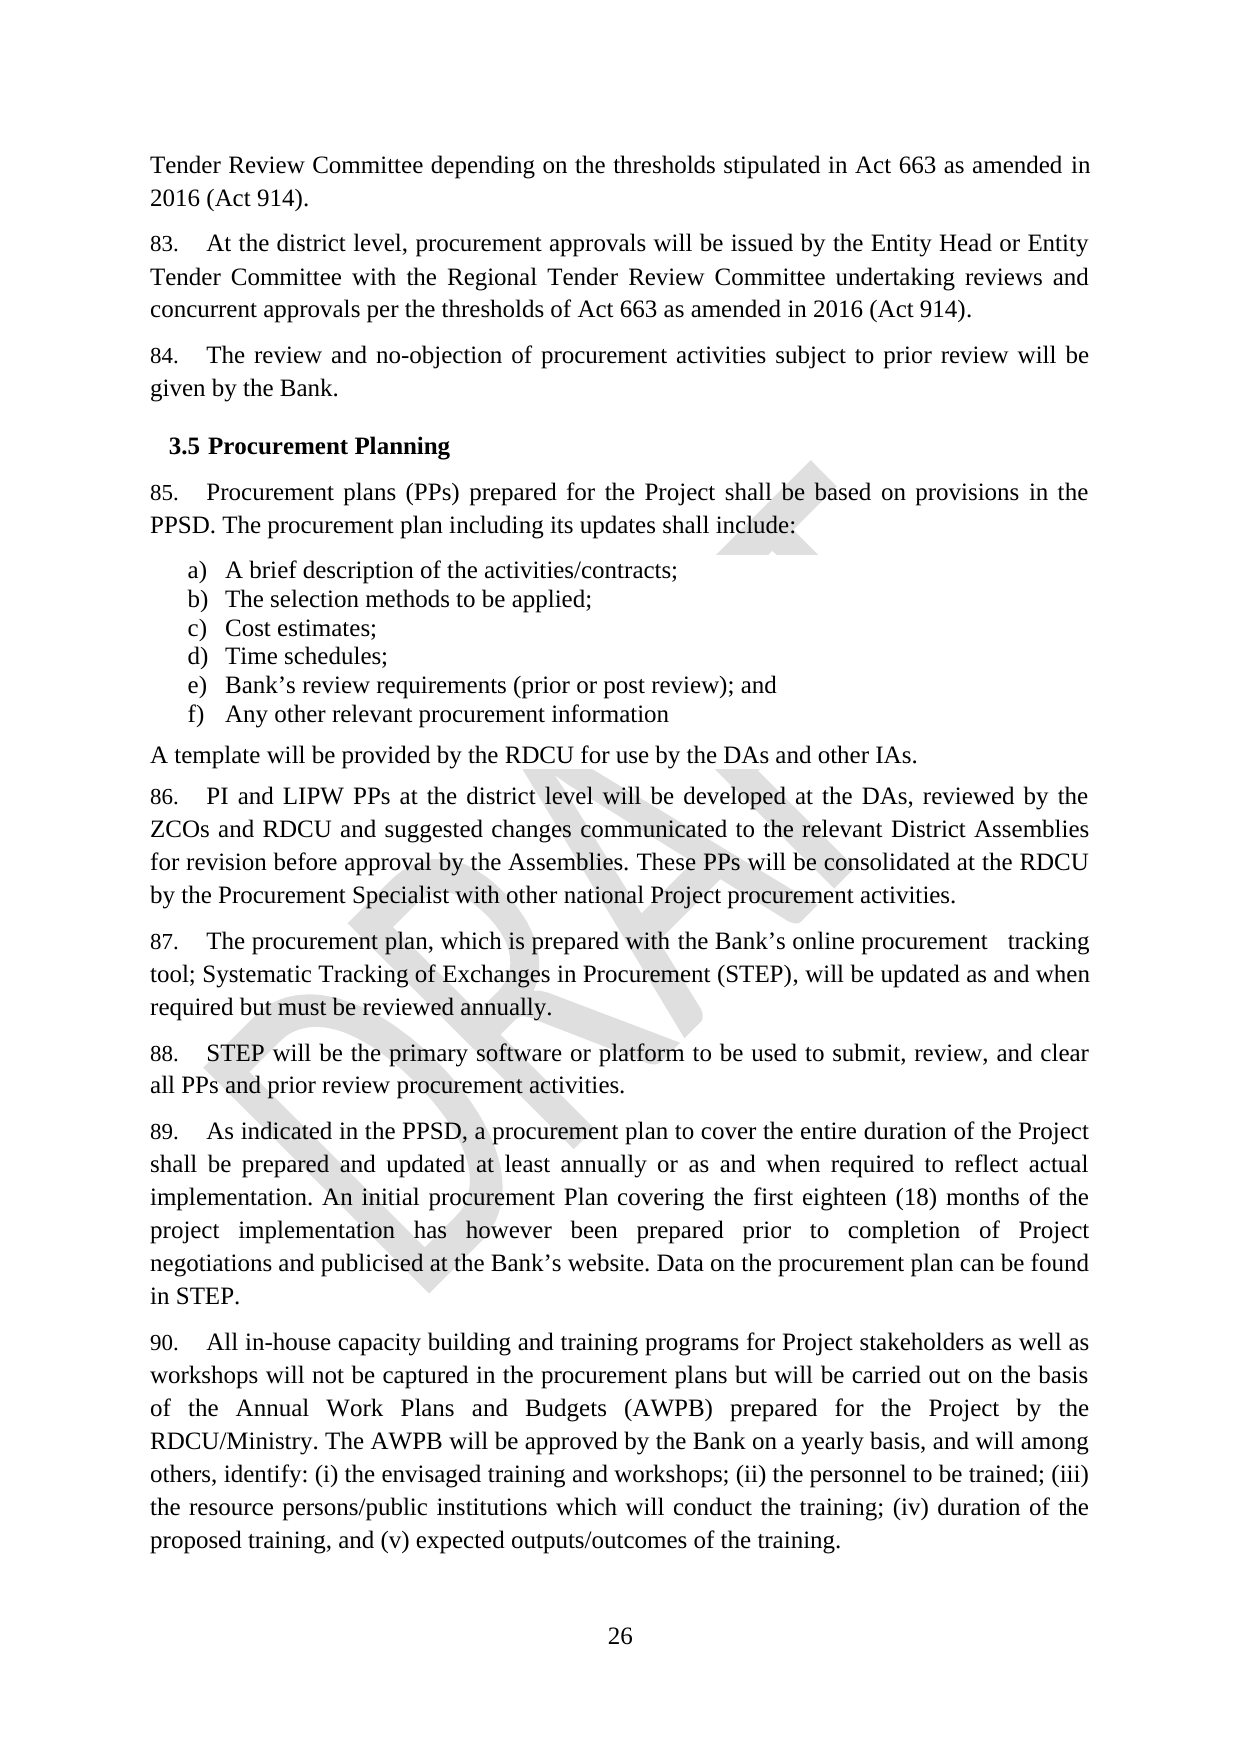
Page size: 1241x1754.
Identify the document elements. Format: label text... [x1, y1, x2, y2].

list Time schedules; [187, 641, 1090, 670]
list The review and no-objection of procurement activities subject to prior review will be given by the Bank. [150, 340, 1090, 402]
list Any other relevant procurement information [187, 699, 1090, 728]
list As indicated in the PPSD, a procurement plan to cover the entire duration of the Project shall be prepared and updated at least annually or as and when required to reflect actual implementation. An initial procurement Plan covering the first eighteen (18) months of the project implementation has however been prepared prior to completion of Project negotiations and publicised at the Bank’s website. Data on the procurement plan can be found in STEP. [150, 1116, 1090, 1310]
list The selection methods to be applied; [187, 584, 1090, 613]
list A template will be provided by the RDCU for use by the DAs and other IAs. [150, 740, 1090, 769]
list At the district level, procurement approvals will be issued by the Entity Head or Entity Tender Committee with the Regional Tender Review Committee undertaking reviews and concurrent approvals per the thresholds of Act 663 as amended in 2016 (Act 914). [150, 228, 1090, 323]
list Cost estimates; [187, 613, 1090, 641]
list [150, 150, 1090, 212]
list Bank’s review requirements (prior or post review); and [187, 670, 1090, 699]
list All in-house capacity building and training programs for Project stakeholders as well as workshops will not be captured in the procurement plans but will be carried out on the basis of the Annual Work Plans and Budgets (AWPB) prepared for the Project by the RDCU/Ministry. The AWPB will be approved by the Bank on a yearly basis, and will among others, identify: (i) the envisaged training and workshops; (ii) the personnel to be trained; (iii) the resource persons/public institutions which will conduct the training; (iv) duration of the proposed training, and (v) expected outputs/outcomes of the training. [150, 1327, 1090, 1554]
list PI and LIPW PPs at the district level will be developed at the DAs, reviewed by the ZCOs and RDCU and suggested changes communicated to the relevant District Assemblies for revision before approval by the Assemblies. These PPs will be consolidated at the RDCU by the Procurement Specialist with other national Project procurement activities. [150, 781, 1090, 909]
list A brief description of the activities/contracts; [187, 555, 1090, 584]
list The procurement plan, which is prepared with the Bank’s online procurement tracking tool; Systematic Tracking of Exchanges in Procurement (STEP), will be updated as and when required but must be reviewed annually. [150, 926, 1090, 1021]
list Procurement plans (PPs) prepared for the Project shall be based on provisions in the PPSD. The procurement plan including its updates shall include: [150, 477, 1090, 538]
subtitle Procurement Planning [169, 431, 1090, 460]
list STEP will be the primary software or platform to be used to submit, review, and clear all PPs and prior review procurement activities. [150, 1038, 1090, 1099]
